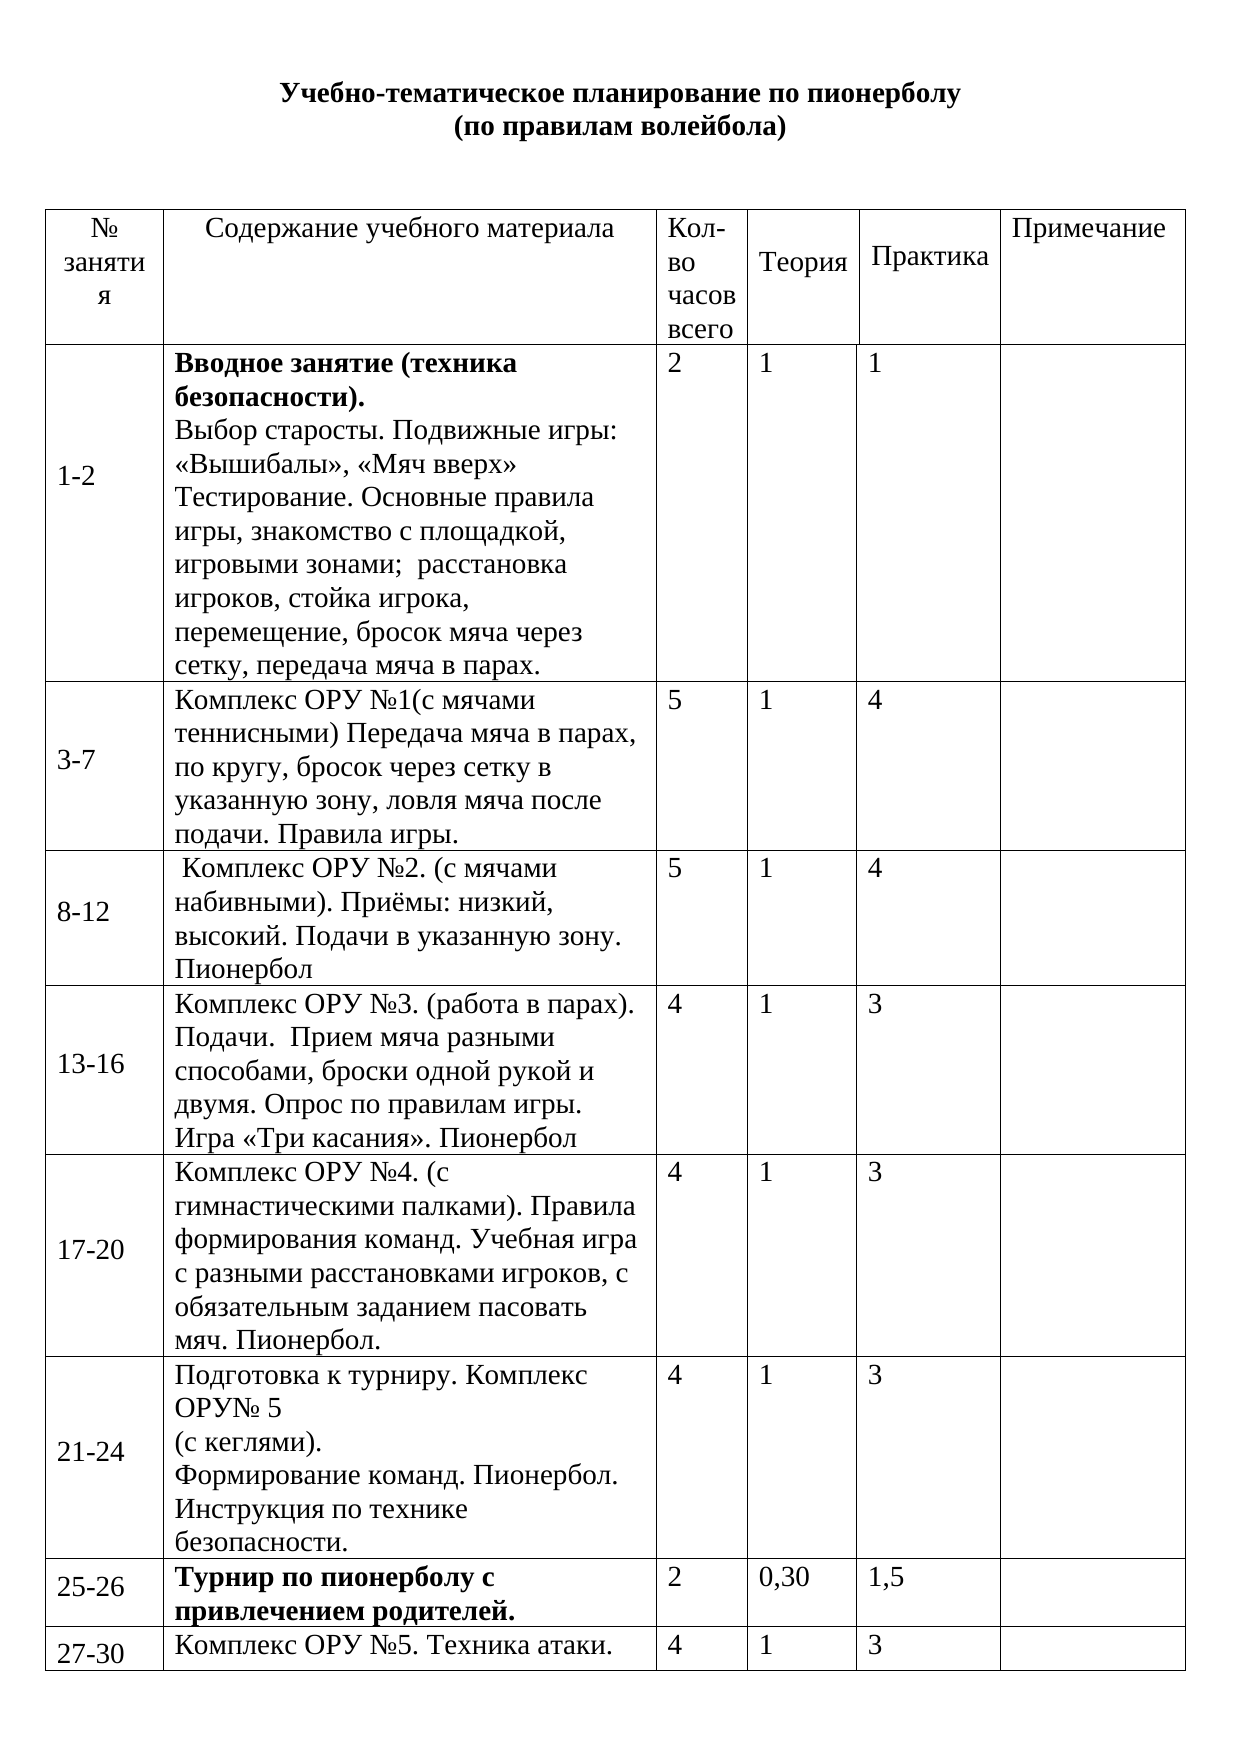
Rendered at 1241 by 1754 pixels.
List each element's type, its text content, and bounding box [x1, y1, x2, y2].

table_cell [1001, 682, 1185, 849]
table_cell 1 [748, 1155, 856, 1356]
text Учебно-тематическое планирование по пионерболу [75, 75, 1165, 108]
table_cell 1 [748, 682, 856, 849]
table_header Теория [748, 210, 859, 344]
table_cell 1 [748, 986, 856, 1153]
table_cell Подготовка к турниру. Комплекс ОРУ№ 5 (с кеглями). Формирование команд. Пионербол. Инструкция по технике безопасности. [164, 1357, 656, 1558]
table_cell 3 [857, 1357, 1000, 1558]
table_cell Комплекс ОРУ №2. (с мячами набивными). Приёмы: низкий, высокий. Подачи в указанную зону. Пионербол [164, 851, 656, 985]
table_header Содержание учебного материала [164, 210, 656, 344]
table_cell 17-20 [46, 1155, 163, 1356]
table_cell 27-30 [46, 1627, 163, 1670]
table_cell 1 [857, 345, 1000, 681]
table_cell 1 [748, 851, 856, 985]
table_cell 0,30 [748, 1559, 856, 1626]
table_cell 8-12 [46, 851, 163, 985]
table_cell [1001, 345, 1185, 681]
table_cell 2 [657, 345, 747, 681]
table_cell 4 [657, 1155, 747, 1356]
table_cell 4 [657, 1627, 747, 1670]
table_cell 5 [657, 851, 747, 985]
table_cell Вводное занятие (техника безопасности). Выбор старосты. Подвижные игры: «Вышибалы», «Мяч вверх» Тестирование. Основные правила игры, знакомство с площадкой, игровыми зонами; расстановка игроков, стойка игрока, перемещение, бросок мяча через сетку, передача мяча в парах. [164, 345, 656, 681]
table_cell 13-16 [46, 986, 163, 1153]
table_cell [1001, 986, 1185, 1153]
table_cell 1 [748, 1627, 856, 1670]
table_cell 1 [748, 345, 856, 681]
table_cell 2 [657, 1559, 747, 1626]
table_cell 5 [657, 682, 747, 849]
table_header Примечание [1001, 210, 1185, 344]
table_cell 1-2 [46, 345, 163, 681]
table_header Практика [860, 210, 1000, 344]
table_cell 4 [657, 986, 747, 1153]
table_cell [1001, 1357, 1185, 1558]
table_cell Комплекс ОРУ №1(с мячами теннисными) Передача мяча в парах, по кругу, бросок через сетку в указанную зону, ловля мяча после подачи. Правила игры. [164, 682, 656, 849]
table_cell 4 [857, 682, 1000, 849]
table_cell 3 [857, 1155, 1000, 1356]
table_cell Комплекс ОРУ №3. (работа в парах). Подачи. Прием мяча разными способами, броски одной рукой и двумя. Опрос по правилам игры. Игра «Три касания». Пионербол [164, 986, 656, 1153]
table_cell 1 [748, 1357, 856, 1558]
table_cell 3 [857, 986, 1000, 1153]
table_cell 21-24 [46, 1357, 163, 1558]
table_cell Турнир по пионерболу с привлечением родителей. [164, 1559, 656, 1626]
table_cell 3-7 [46, 682, 163, 849]
table_cell 4 [857, 851, 1000, 985]
table_header Кол-во часов всего [657, 210, 747, 344]
table_cell Комплекс ОРУ №4. (с гимнастическими палками). Правила формирования команд. Учебная игра с разными расстановками игроков, с обязательным заданием пасовать мяч. Пионербол. [164, 1155, 656, 1356]
table_cell [1001, 1155, 1185, 1356]
table_header № занятия [46, 210, 163, 344]
text (по правилам волейбола) [75, 108, 1165, 142]
table_cell 3 [857, 1627, 1000, 1670]
table_cell [1001, 1627, 1185, 1670]
table_cell 1,5 [857, 1559, 1000, 1626]
table_cell [1001, 851, 1185, 985]
table_cell 4 [657, 1357, 747, 1558]
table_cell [164, 1627, 656, 1670]
table_cell [1001, 1559, 1185, 1626]
table_cell 25-26 [46, 1559, 163, 1626]
